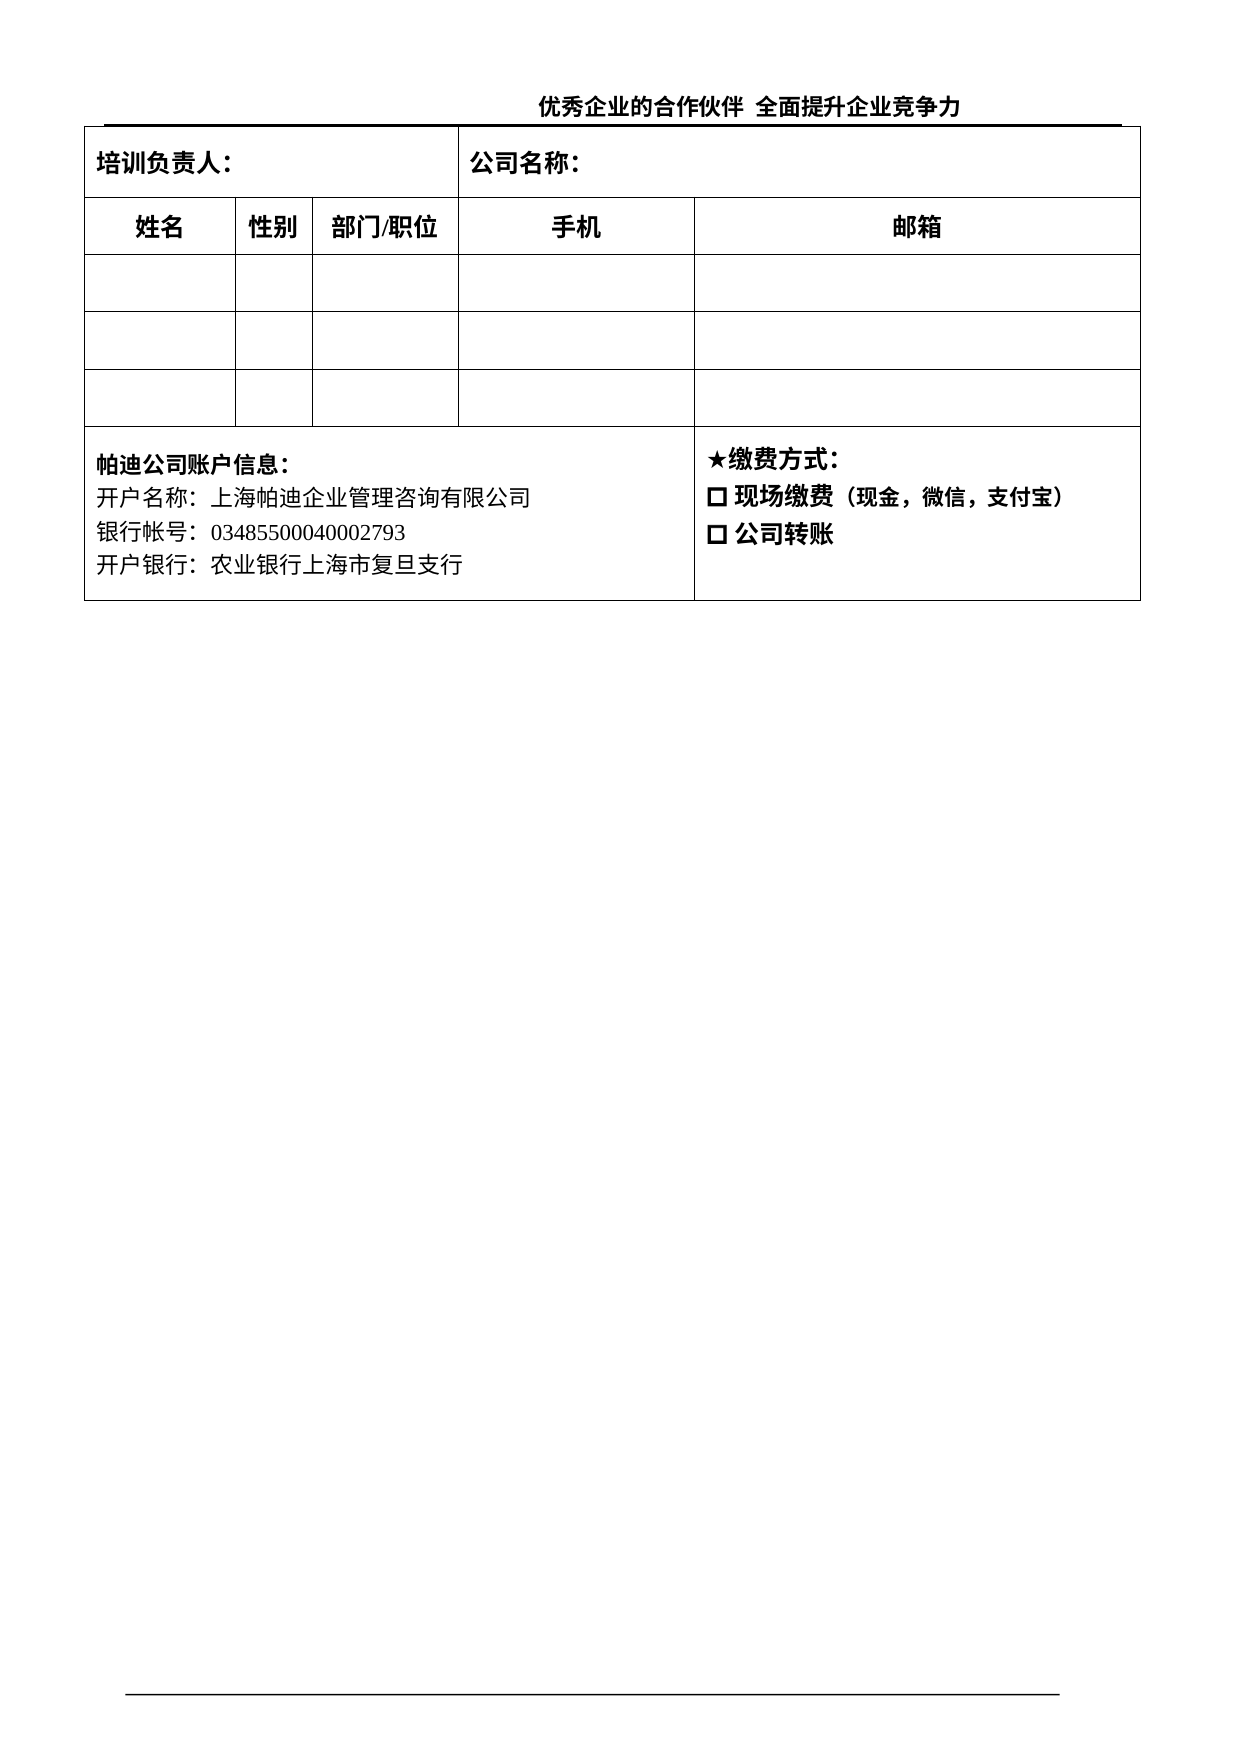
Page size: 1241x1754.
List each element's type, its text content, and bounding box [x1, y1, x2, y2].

table_cell [313, 255, 458, 311]
table_cell 姓名 [85, 198, 235, 253]
table_cell 邮箱 [695, 198, 1140, 253]
table_cell 帕迪公司账户信息： 开户名称：上海帕迪企业管理咨询有限公司 银行帐号：03485500040002793 开户银行：农业银行上海市复旦支行 [85, 427, 694, 600]
table_cell [236, 255, 312, 311]
table_cell [695, 370, 1140, 426]
table_cell [85, 255, 235, 311]
table_cell 性别 [236, 198, 312, 253]
table_cell [236, 312, 312, 369]
table_cell 手机 [459, 198, 694, 253]
table_cell 公司名称： [459, 127, 1140, 197]
table_cell [459, 370, 694, 426]
table_cell [313, 312, 458, 369]
table_cell [236, 370, 312, 426]
table_cell [459, 255, 694, 311]
table_cell 培训负责人： [85, 127, 458, 197]
table_cell ★缴费方式： 现场缴费（现金，微信，支付宝） 公司转账 [695, 427, 1140, 600]
table_cell [313, 370, 458, 426]
table_cell [85, 312, 235, 369]
table_cell 部门/职位 [313, 198, 458, 253]
table_cell [459, 312, 694, 369]
table_cell [85, 370, 235, 426]
table_cell [695, 255, 1140, 311]
table_cell [695, 312, 1140, 369]
